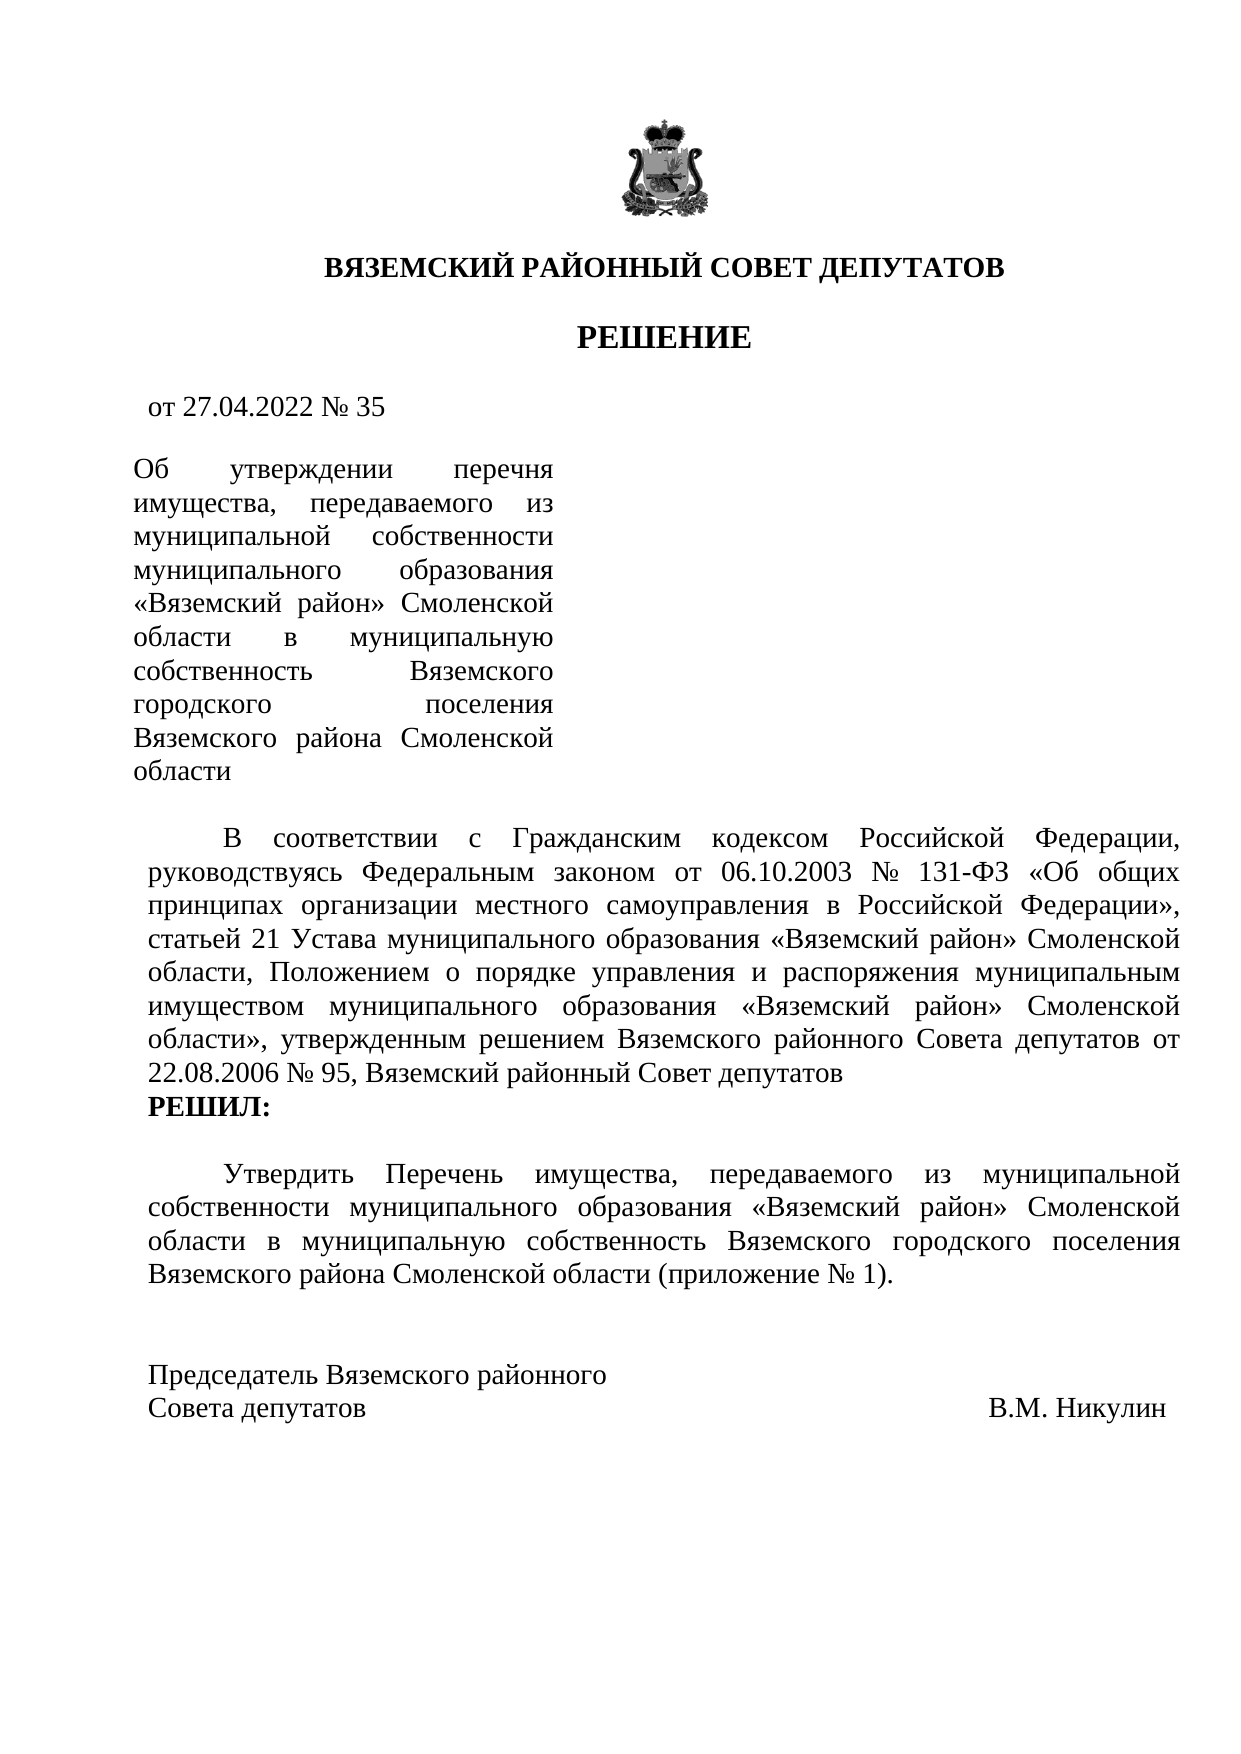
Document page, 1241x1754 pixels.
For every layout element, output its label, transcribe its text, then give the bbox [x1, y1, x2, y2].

subtitle РЕШЕНИЕ [148, 317, 1181, 356]
text РЕШИЛ: [148, 1089, 1181, 1122]
text ВЯЗЕМСКИЙ РАЙОННЫЙ СОВЕТ ДЕПУТАТОВ [148, 250, 1181, 284]
table_header Об утверждении перечня имущества, передаваемого из муниципальной собственности муниципального образования «Вяземский район» Смоленской области в муниципальную собственность Вяземского городского поселения Вяземского района Смоленской области [122, 451, 565, 787]
text Совета депутатов В.М. Никулин [148, 1391, 1181, 1424]
text Председатель Вяземского районного [148, 1357, 1181, 1391]
text Утвердить Перечень имущества, передаваемого из муниципальной собственности муниципального образования «Вяземский район» Смоленской области в муниципальную собственность Вяземского городского поселения Вяземского района Смоленской области (приложение № 1). [148, 1156, 1181, 1290]
text В соответствии с Гражданским кодексом Российской Федерации, руководствуясь Федеральным законом от 06.10.2003 № 131-ФЗ «Об общих принципах организации местного самоуправления в Российской Федерации», статьей 21 Устава муниципального образования «Вяземский район» Смоленской области, Положением о порядке управления и распоряжения муниципальным имуществом муниципального образования «Вяземский район» Смоленской области», утвержденным решением Вяземского районного Совета депутатов от 22.08.2006 № 95, Вяземский районный Совет депутатов [148, 820, 1181, 1089]
picture [620, 118, 709, 217]
text от 27.04.2022 № 35 [148, 389, 1181, 423]
